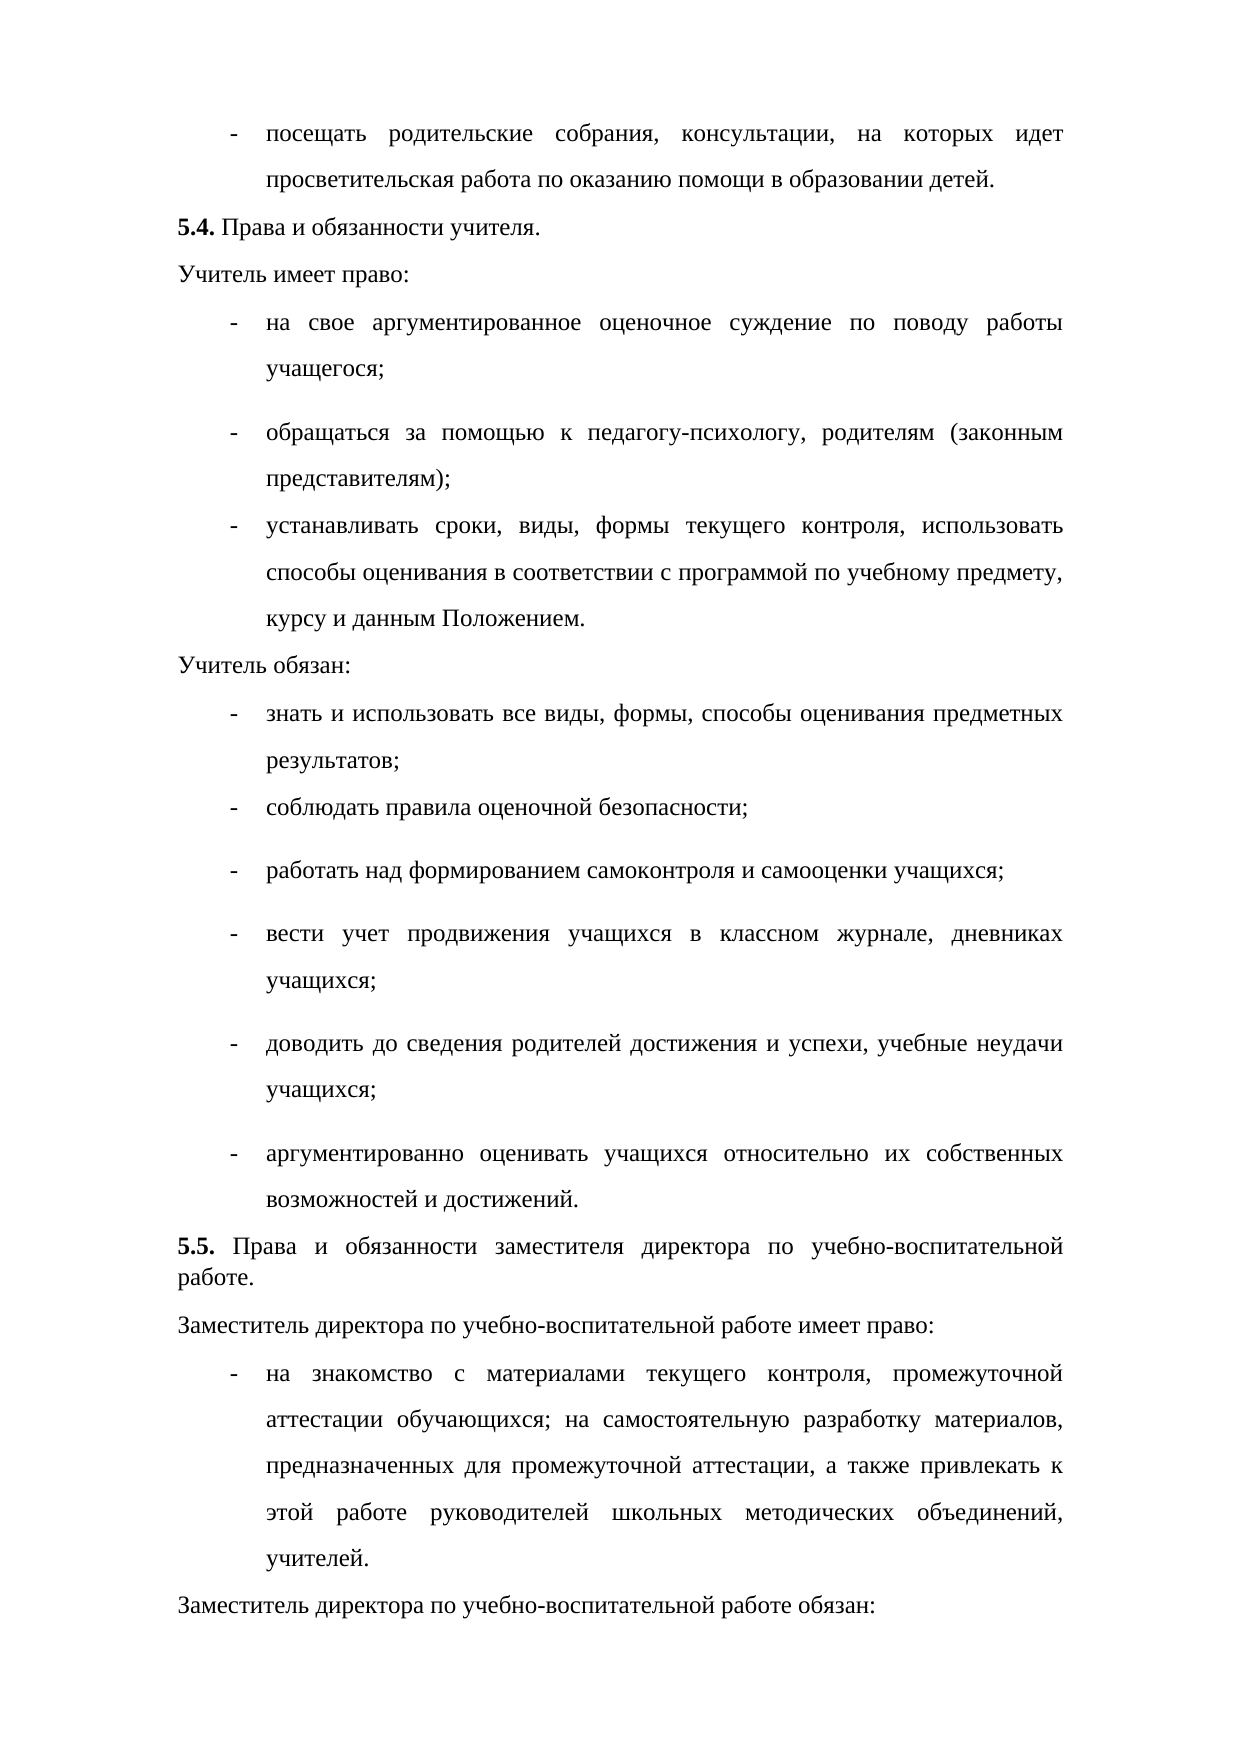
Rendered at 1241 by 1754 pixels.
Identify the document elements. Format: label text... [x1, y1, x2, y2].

list работать над формированием самоконтроля и самооценки учащихся; [229, 855, 1064, 884]
text Заместитель директора по учебно-воспитательной работе обязан: [177, 1591, 1064, 1619]
list вести учет продвижения учащихся в классном журнале, дневниках учащихся; [229, 918, 1064, 993]
text 5.4. Права и обязанности учителя. [177, 212, 1064, 241]
list доводить до сведения родителей достижения и успехи, учебные неудачи учащихся; [229, 1028, 1064, 1103]
text Учитель обязан: [177, 651, 1064, 679]
list на знакомство с материалами текущего контроля, промежуточной аттестации обучающихся; на самостоятельную разработку материалов, предназначенных для промежуточной аттестации, а также привлекать к этой работе руководителей школьных методических объединений, учителей. [229, 1358, 1064, 1572]
text Учитель имеет право: [177, 259, 1064, 288]
text 5.5. Права и обязанности заместителя директора по учебно-воспитательной работе. [177, 1231, 1064, 1291]
list аргументированно оценивать учащихся относительно их собственных возможностей и достижений. [229, 1138, 1064, 1213]
list устанавливать сроки, виды, формы текущего контроля, использовать способы оценивания в соответствии с программой по учебному предмету, курсу и данным Положением. [229, 510, 1064, 632]
list знать и использовать все виды, формы, способы оценивания предметных результатов; [229, 698, 1064, 773]
list на свое аргументированное оценочное суждение по поводу работы учащегося; [229, 307, 1064, 382]
list соблюдать правила оценочной безопасности; [229, 792, 1064, 821]
text Заместитель директора по учебно-воспитательной работе имеет право: [177, 1310, 1064, 1339]
list обращаться за помощью к педагогу-психологу, родителям (законным представителям); [229, 417, 1064, 492]
list посещать родительские собрания, консультации, на которых идет просветительская работа по оказанию помощи в образовании детей. [229, 118, 1064, 193]
